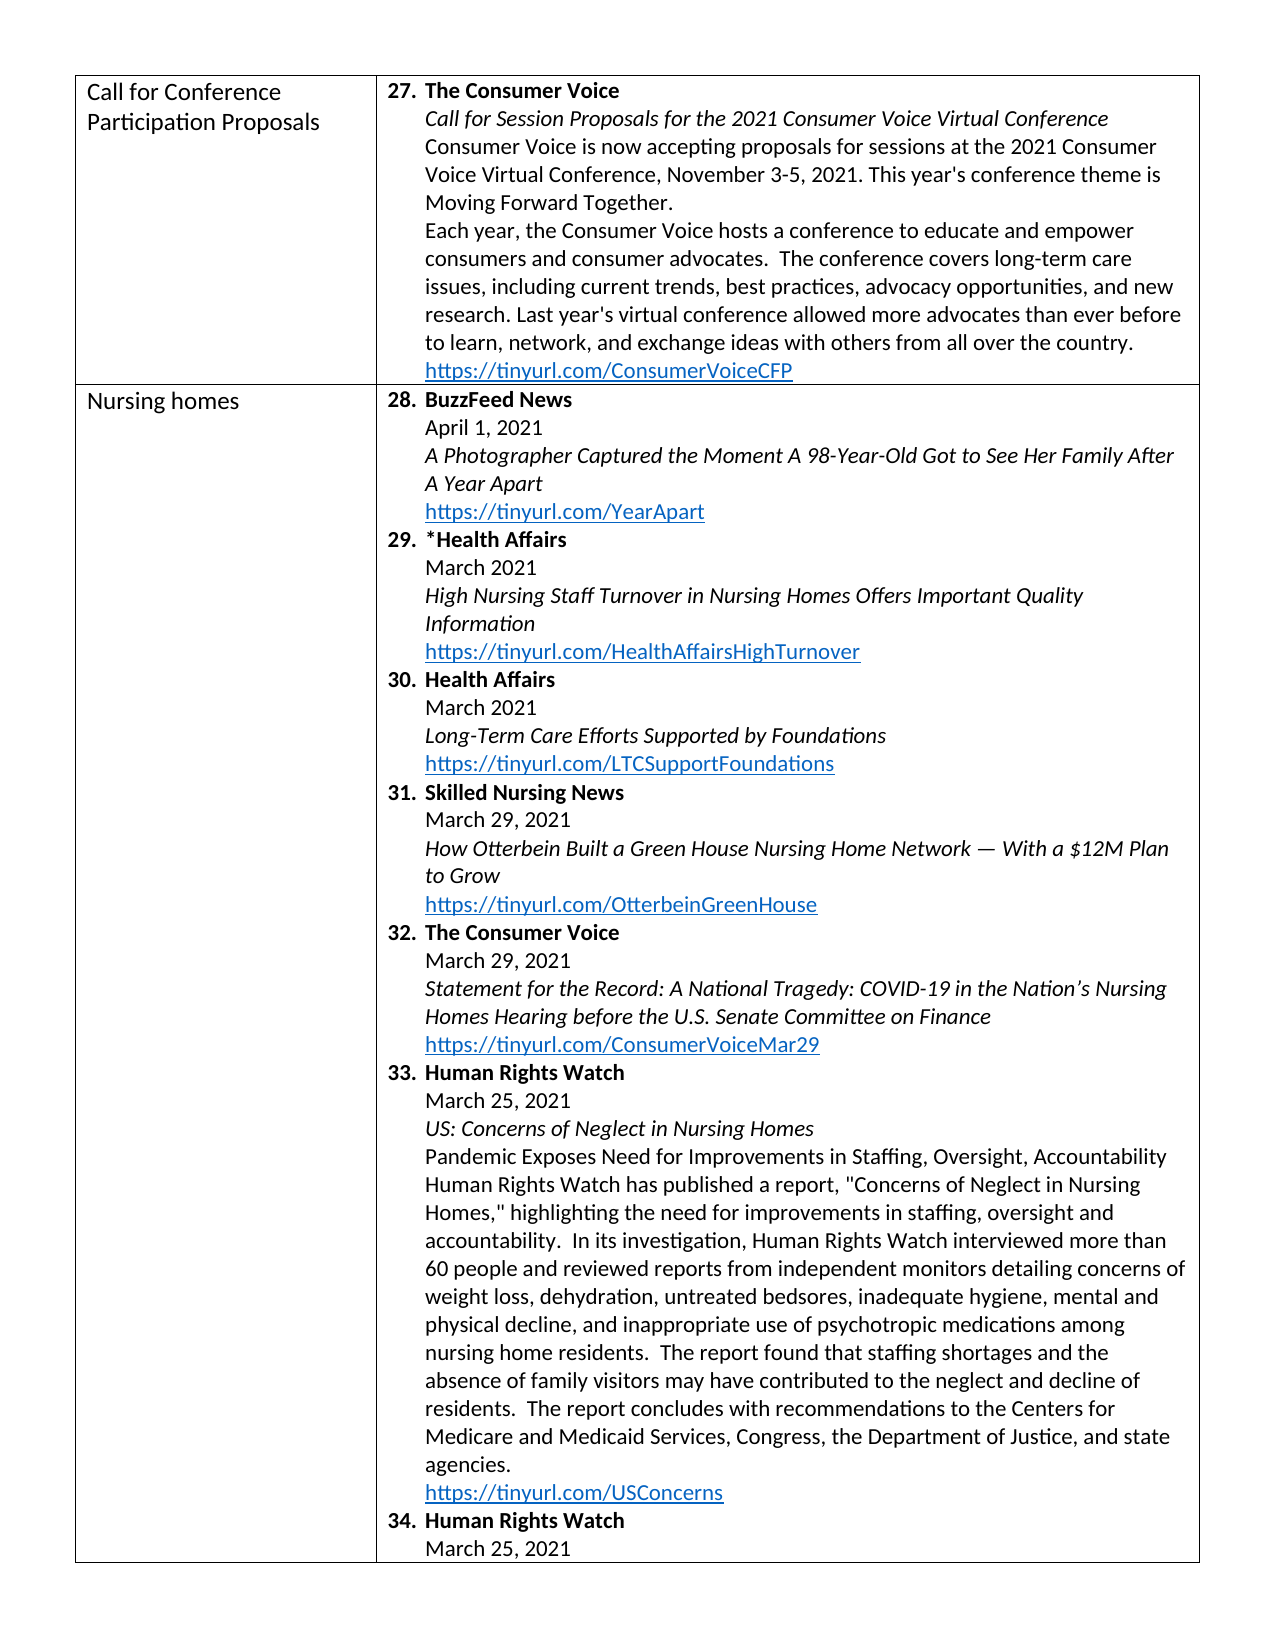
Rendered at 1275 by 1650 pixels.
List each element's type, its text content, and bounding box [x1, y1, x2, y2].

table_cell Call for Conference Participation Proposals [76, 76, 376, 384]
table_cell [377, 385, 1199, 1562]
table_cell The Consumer Voice Call for Session Proposals for the 2021 Consumer Voice Virtual Conference Consumer Voice is now accepting proposals for sessions at the 2021 Consumer Voice Virtual Conference, November 3-5, 2021. This year's conference theme is Moving Forward Together. Each year, the Consumer Voice hosts a conference to educate and empower consumers and consumer advocates. The conference covers long-term care issues, including current trends, best practices, advocacy opportunities, and new research. Last year's virtual conference allowed more advocates than ever before to learn, network, and exchange ideas with others from all over the country. https://tinyurl.com/ConsumerVoiceCFP [377, 76, 1199, 384]
table_cell Nursing homes [76, 385, 376, 1562]
